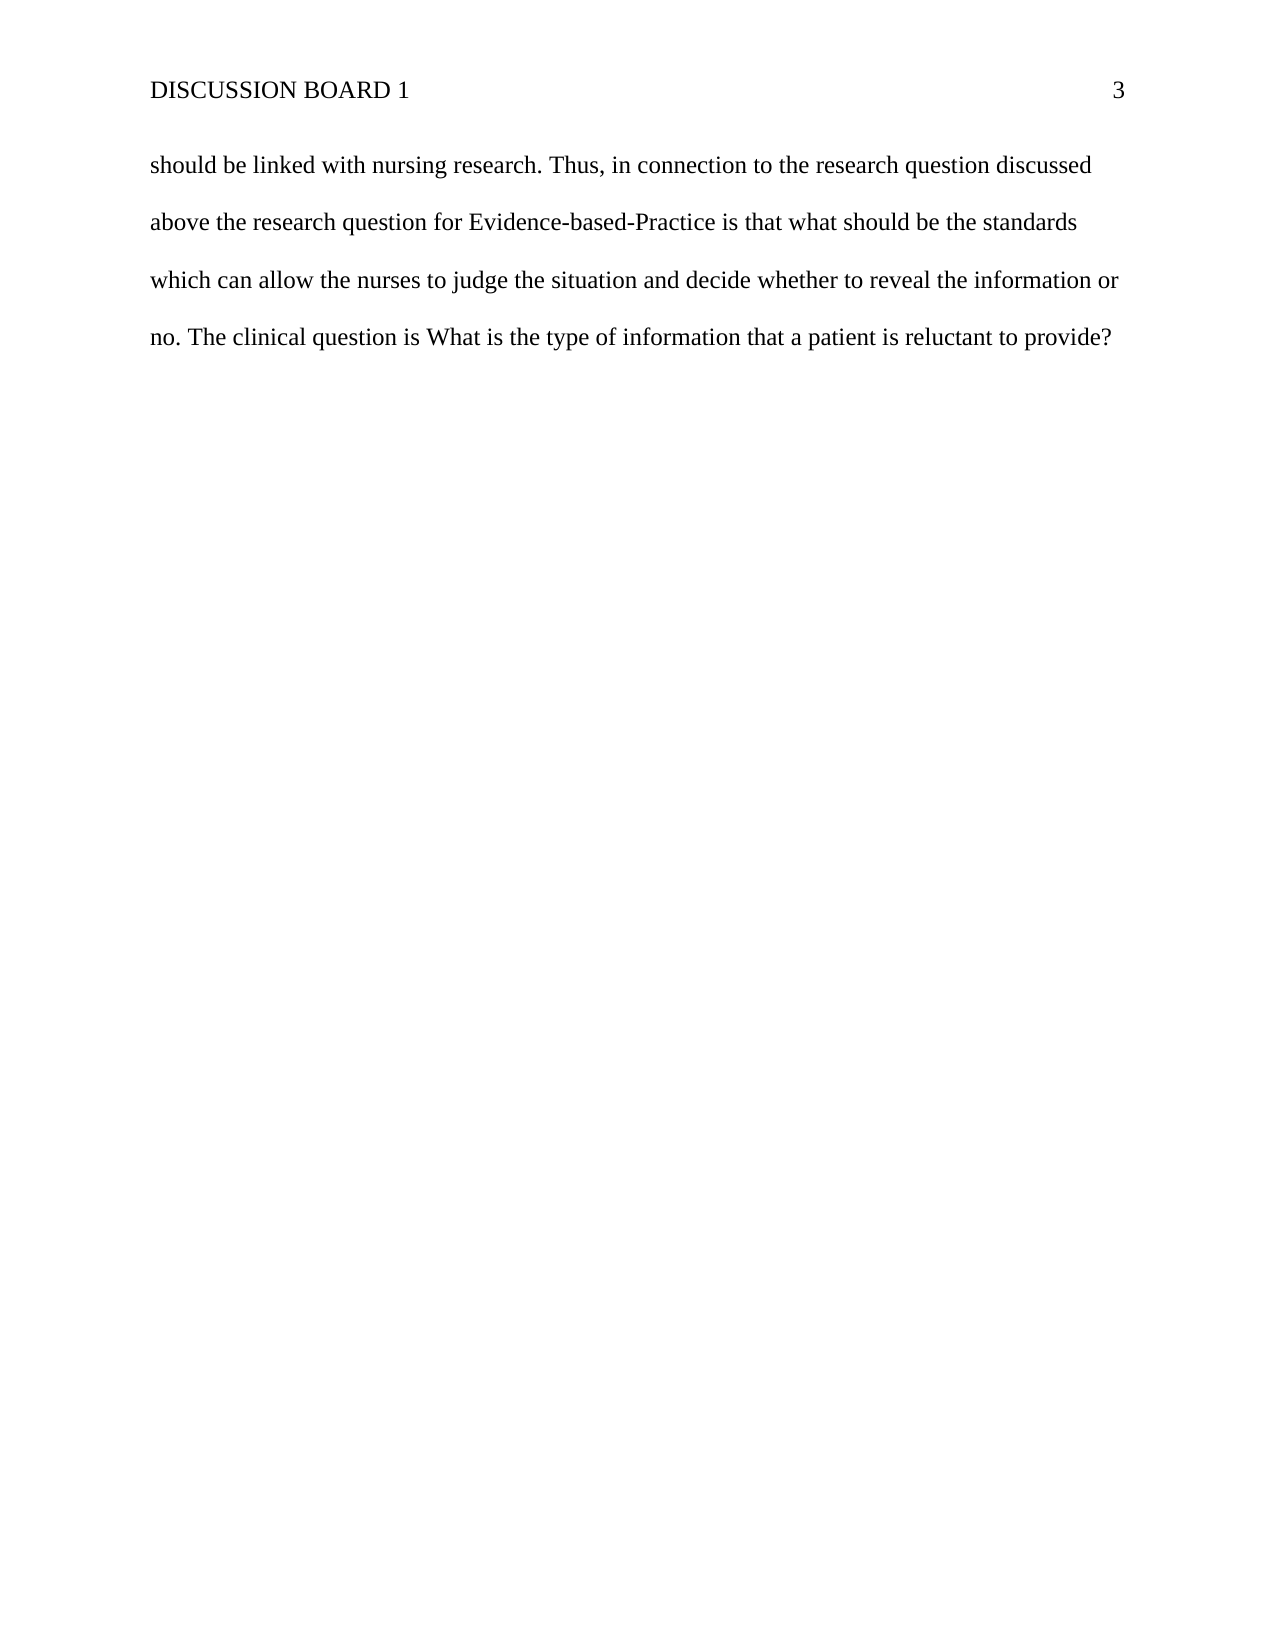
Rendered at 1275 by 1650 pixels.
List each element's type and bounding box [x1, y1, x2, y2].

text [150, 150, 1125, 351]
